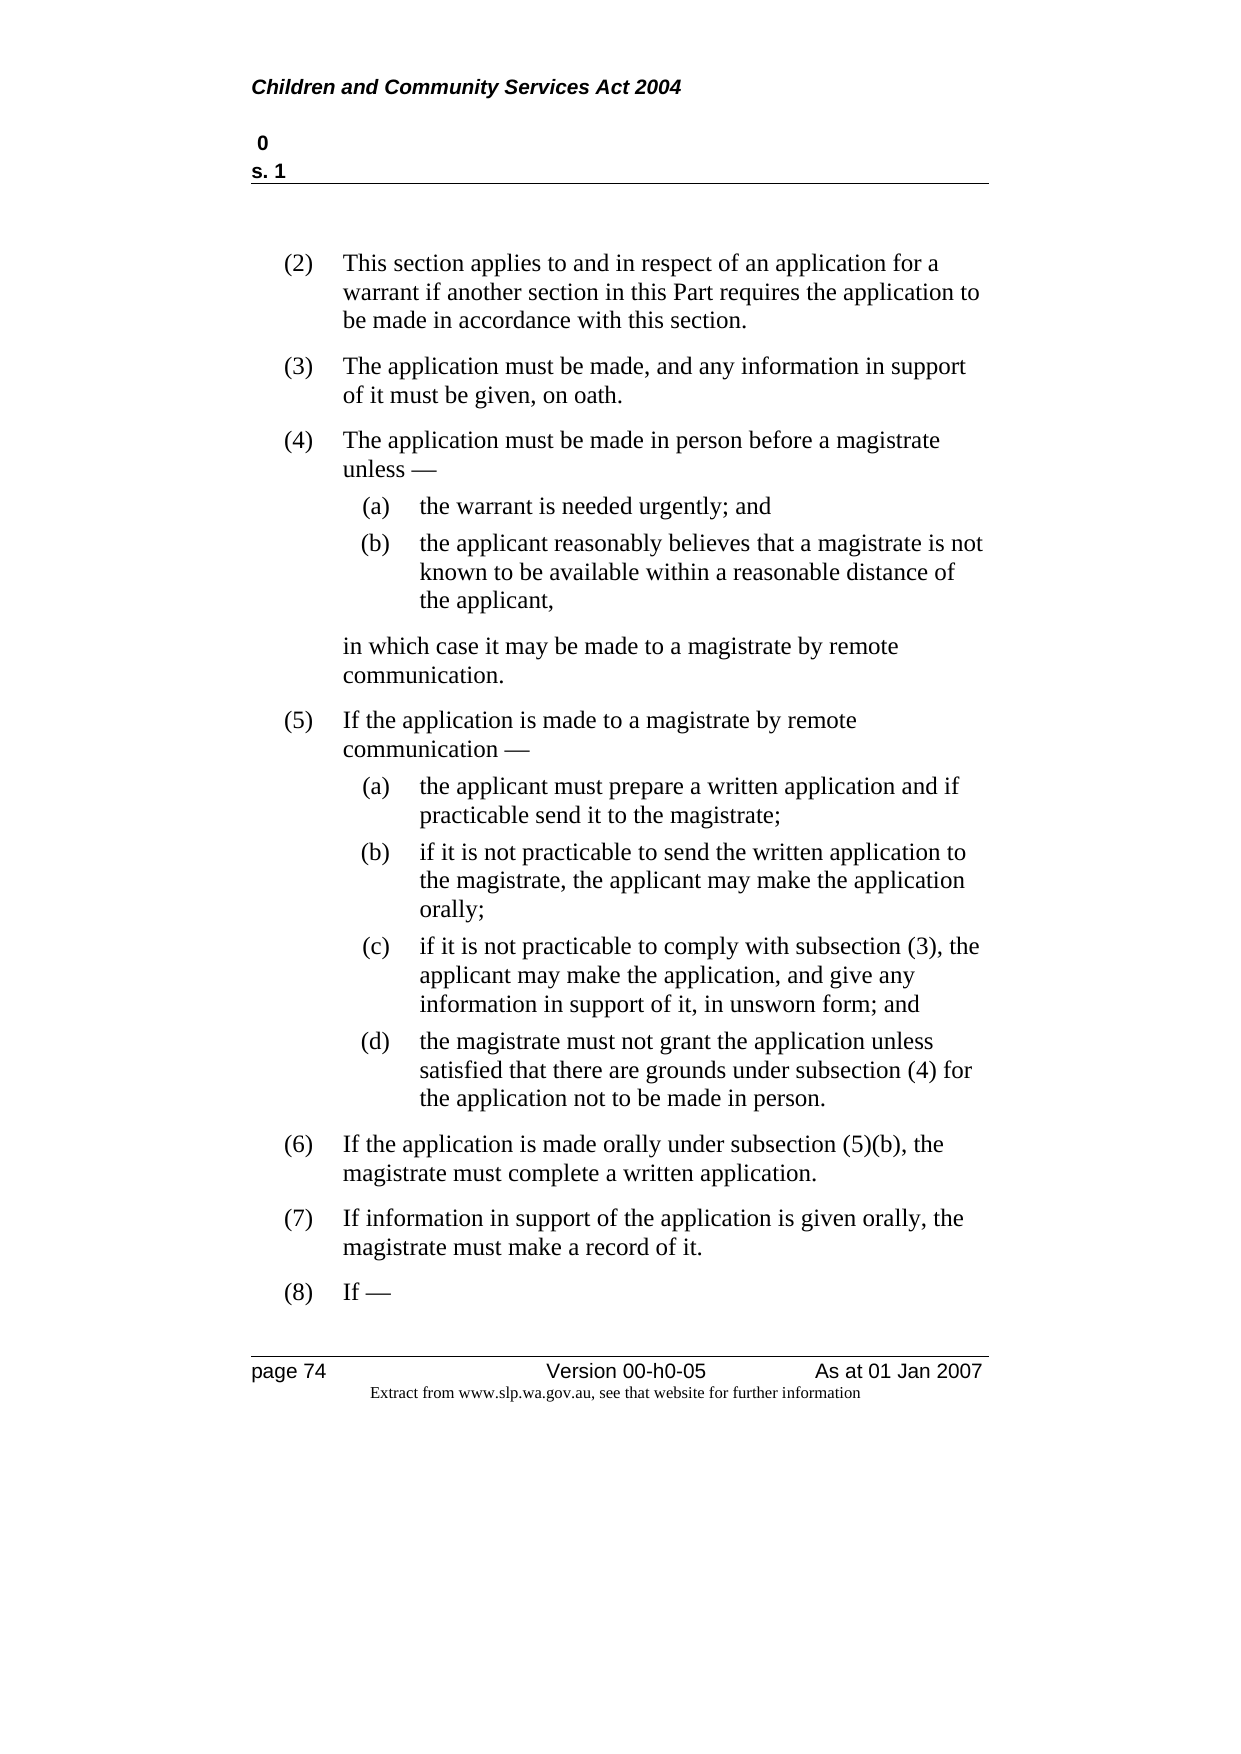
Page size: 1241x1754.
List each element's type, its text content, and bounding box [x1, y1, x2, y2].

text (6) If the application is made orally under subsection (5)(b), the magistrate must complete a written application. [251, 1129, 989, 1186]
text (3) The application must be made, and any information in support of it must be given, on oath. [251, 351, 989, 408]
text (b) if it is not practicable to send the written application to the magistrate, the applicant may make the application orally; [251, 837, 989, 923]
text (2) This section applies to and in respect of an application for a warrant if another section in this Part requires the application to be made in accordance with this section. [251, 248, 989, 334]
text (c) if it is not practicable to comply with subsection (3), the applicant may make the application, and give any information in support of it, in unsworn form; and [251, 931, 989, 1018]
text (d) the magistrate must not grant the application unless satisfied that there are grounds under subsection (4) for the application not to be made in person. [251, 1026, 989, 1112]
text (4) The application must be made in person before a magistrate unless — [251, 425, 989, 483]
text (8) If — [251, 1277, 989, 1306]
text (7) If information in support of the application is given orally, the magistrate must make a record of it. [251, 1203, 989, 1261]
text (b) the applicant reasonably believes that a magistrate is not known to be available within a reasonable distance of the applicant, [251, 528, 989, 614]
text (a) the applicant must prepare a written application and if practicable send it to the magistrate; [251, 771, 989, 828]
text (5) If the application is made to a magistrate by remote communication — [251, 705, 989, 763]
text in which case it may be made to a magistrate by remote communication. [251, 631, 989, 688]
text (a) the warrant is needed urgently; and [251, 491, 989, 520]
